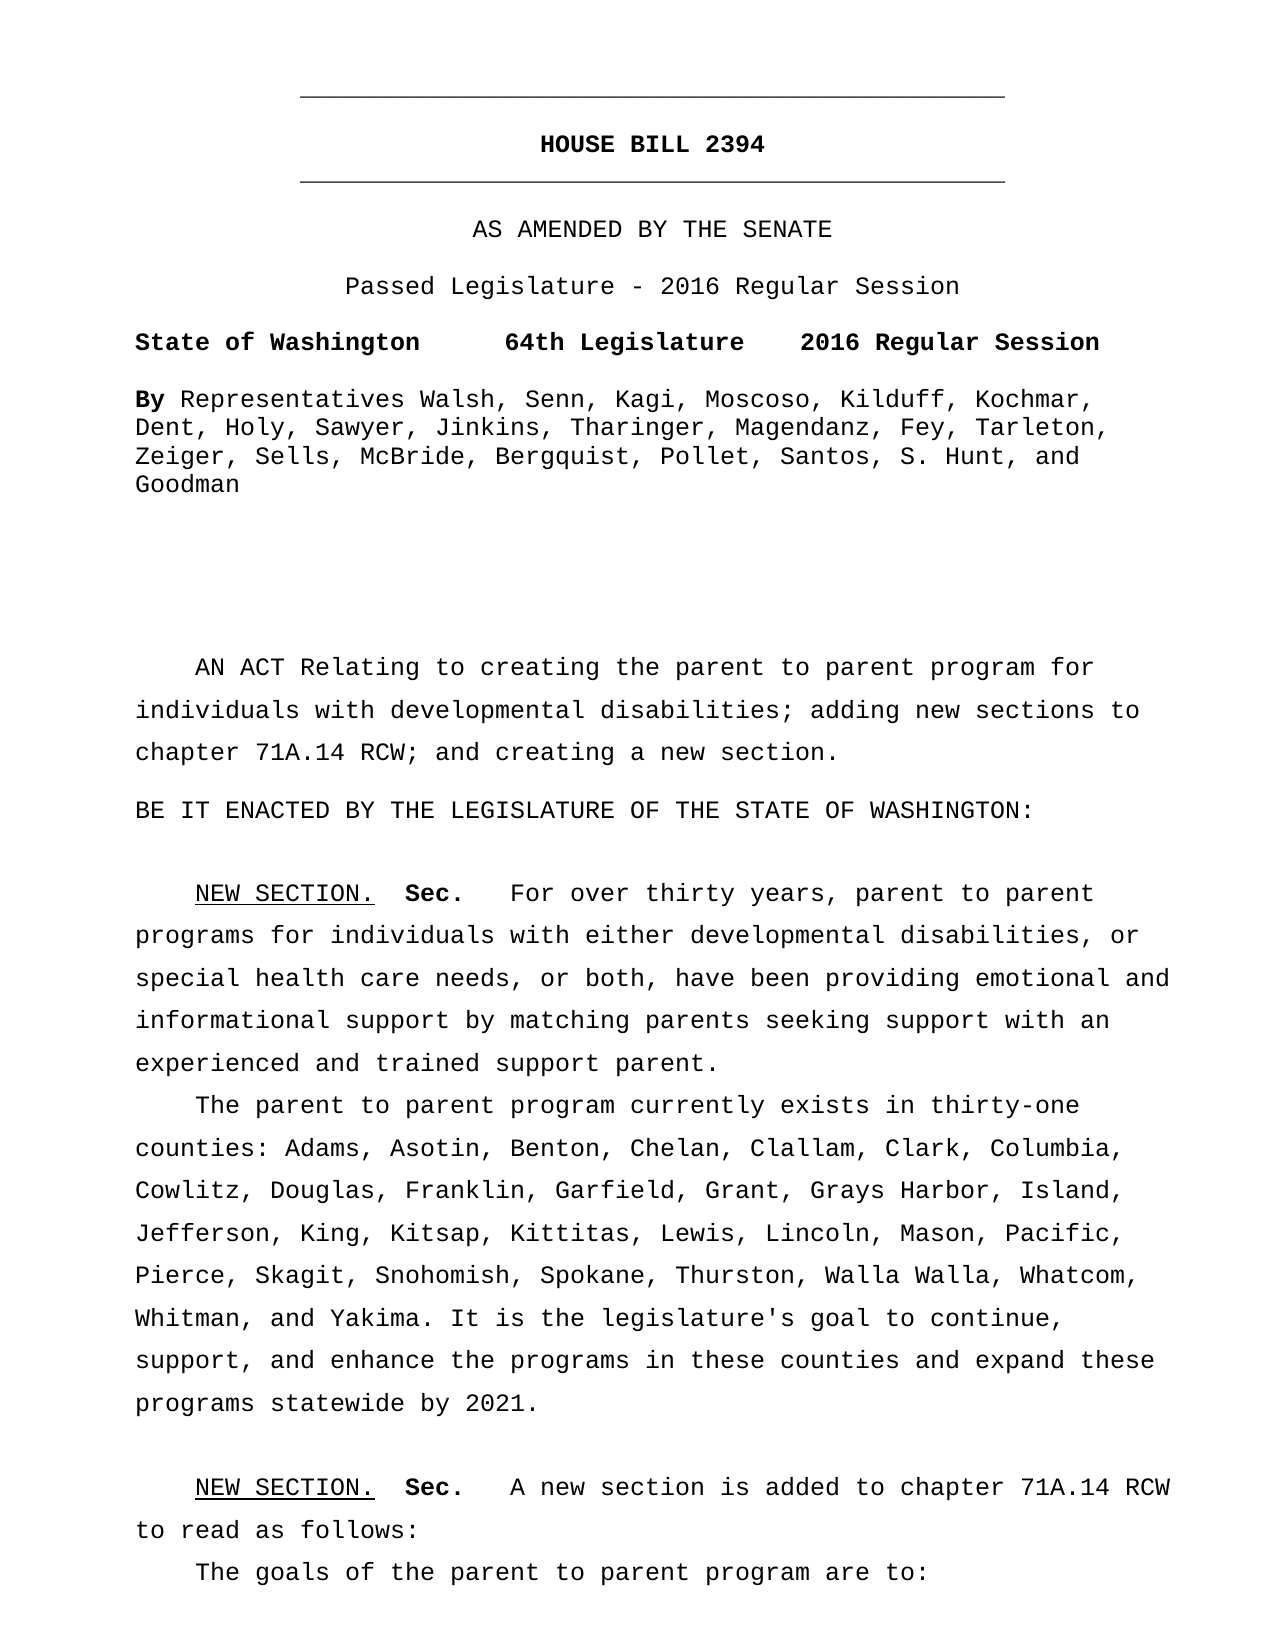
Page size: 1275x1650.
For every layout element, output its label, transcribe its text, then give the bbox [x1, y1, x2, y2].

text NEW SECTION. Sec. For over thirty years, parent to parent programs for individuals with either developmental disabilities, or special health care needs, or both, have been providing emotional and informational support by matching parents seeking support with an experienced and trained support parent. [135, 867, 1170, 1080]
text By Representatives Walsh, Senn, Kagi, Moscoso, Kilduff, Kochmar, Dent, Holy, Sawyer, Jinkins, Tharinger, Magendanz, Fey, Tarleton, Zeiger, Sells, McBride, Bergquist, Pollet, Santos, S. Hunt, and Goodman [135, 387, 1170, 500]
text State of Washington 64th Legislature 2016 Regular Session [135, 330, 1170, 358]
text Passed Legislature - 2016 Regular Session [135, 273, 1170, 302]
text _______________________________________________ [135, 75, 1170, 103]
text The goals of the parent to parent program are to: [135, 1547, 1170, 1589]
text AN ACT Relating to creating the parent to parent program for individuals with developmental disabilities; adding new sections to chapter 71A.14 RCW; and creating a new section. [135, 642, 1170, 769]
text HOUSE BILL 2394 [135, 132, 1170, 160]
text NEW SECTION. Sec. A new section is added to chapter 71A.14 RCW to read as follows: [135, 1462, 1170, 1547]
text BE IT ENACTED BY THE LEGISLATURE OF THE STATE OF WASHINGTON: [135, 797, 1170, 826]
text The parent to parent program currently exists in thirty-one counties: Adams, Asotin, Benton, Chelan, Clallam, Clark, Columbia, Cowlitz, Douglas, Franklin, Garfield, Grant, Grays Harbor, Island, Jefferson, King, Kitsap, Kittitas, Lewis, Lincoln, Mason, Pacific, Pierce, Skagit, Snohomish, Spokane, Thurston, Walla Walla, Whatcom, Whitman, and Yakima. It is the legislature's goal to continue, support, and enhance the programs in these counties and expand these programs statewide by 2021. [135, 1080, 1170, 1420]
text _______________________________________________ [135, 160, 1170, 188]
text AS AMENDED BY THE SENATE [135, 217, 1170, 245]
